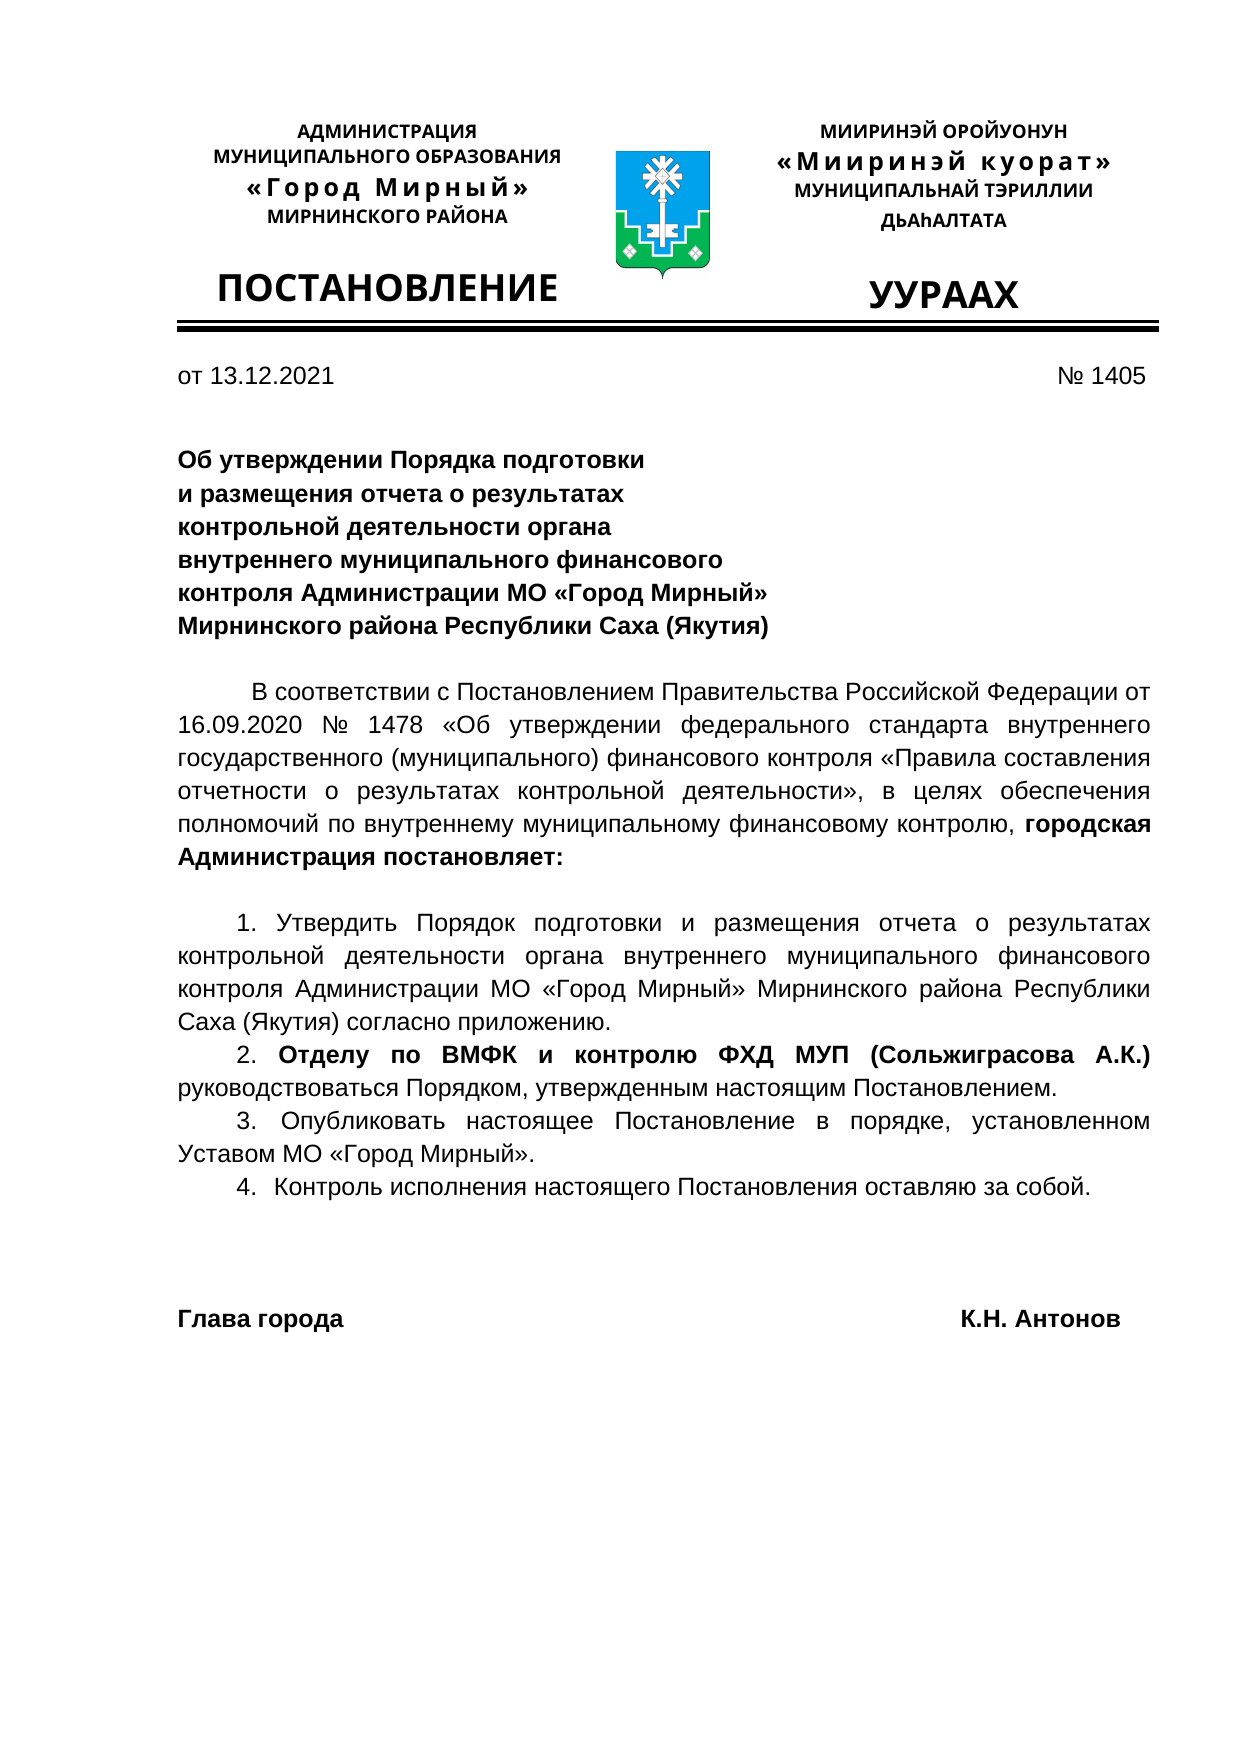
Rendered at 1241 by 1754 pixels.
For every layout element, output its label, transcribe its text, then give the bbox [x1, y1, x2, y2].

text контроля Администрации МО «Город Мирный» [177, 578, 1152, 606]
text 2. Отделу по ВМФК и контролю ФХД МУП (Сольжиграсова А.К.) руководствоваться Порядком, утвержденным настоящим Постановлением. [177, 1040, 1152, 1102]
list Контроль исполнения настоящего Постановления оставляю за собой. [236, 1172, 1152, 1201]
table_header АДМИНИСТРАЦИЯ МУНИЦИПАЛЬНОГО ОБРАЗОВАНИЯ «Город Мирный» МИРНИНСКОГО РАЙОНА ПОСТАНОВЛЕНИЕ [177, 118, 597, 319]
list Опубликовать настоящее Постановление в порядке, установленном Уставом МО «Город Мирный». [177, 1106, 1152, 1168]
text Об утверждении Порядка подготовки [177, 446, 1152, 474]
text от 13.12.2021 № 1405 [177, 361, 1152, 389]
picture [643, 156, 682, 247]
text В соответствии с Постановлением Правительства Российской Федерации от 16.09.2020 № 1478 «Об утверждении федерального стандарта внутреннего государственного (муниципального) финансового контроля «Правила составления отчетности о результатах контрольной деятельности», в целях обеспечения полномочий по внутреннему муниципальному финансовому контролю, городская Администрация постановляет: [177, 677, 1152, 871]
text и размещения отчета о результатах [177, 478, 1152, 507]
list 1. Утвердить Порядок подготовки и размещения отчета о результатах контрольной деятельности органа внутреннего муниципального финансового контроля Администрации МО «Город Мирный» Мирнинского района Республики Саха (Якутия) согласно приложению. [177, 908, 1152, 1036]
text Глава города К.Н. Антонов [177, 1304, 1152, 1333]
table_header МИИРИНЭЙ ОРОЙУОНУН «Мииринэй куорат» МУНИЦИПАЛЬНАЙ ТЭРИЛЛИИ ДЬАhАЛТАТА УУРААХ [729, 118, 1159, 319]
table_header [597, 118, 728, 319]
text Мирнинского района Республики Саха (Якутия) [177, 611, 1152, 639]
picture [615, 211, 710, 279]
text внутреннего муниципального финансового [177, 544, 1152, 573]
text контрольной деятельности органа [177, 512, 1152, 540]
